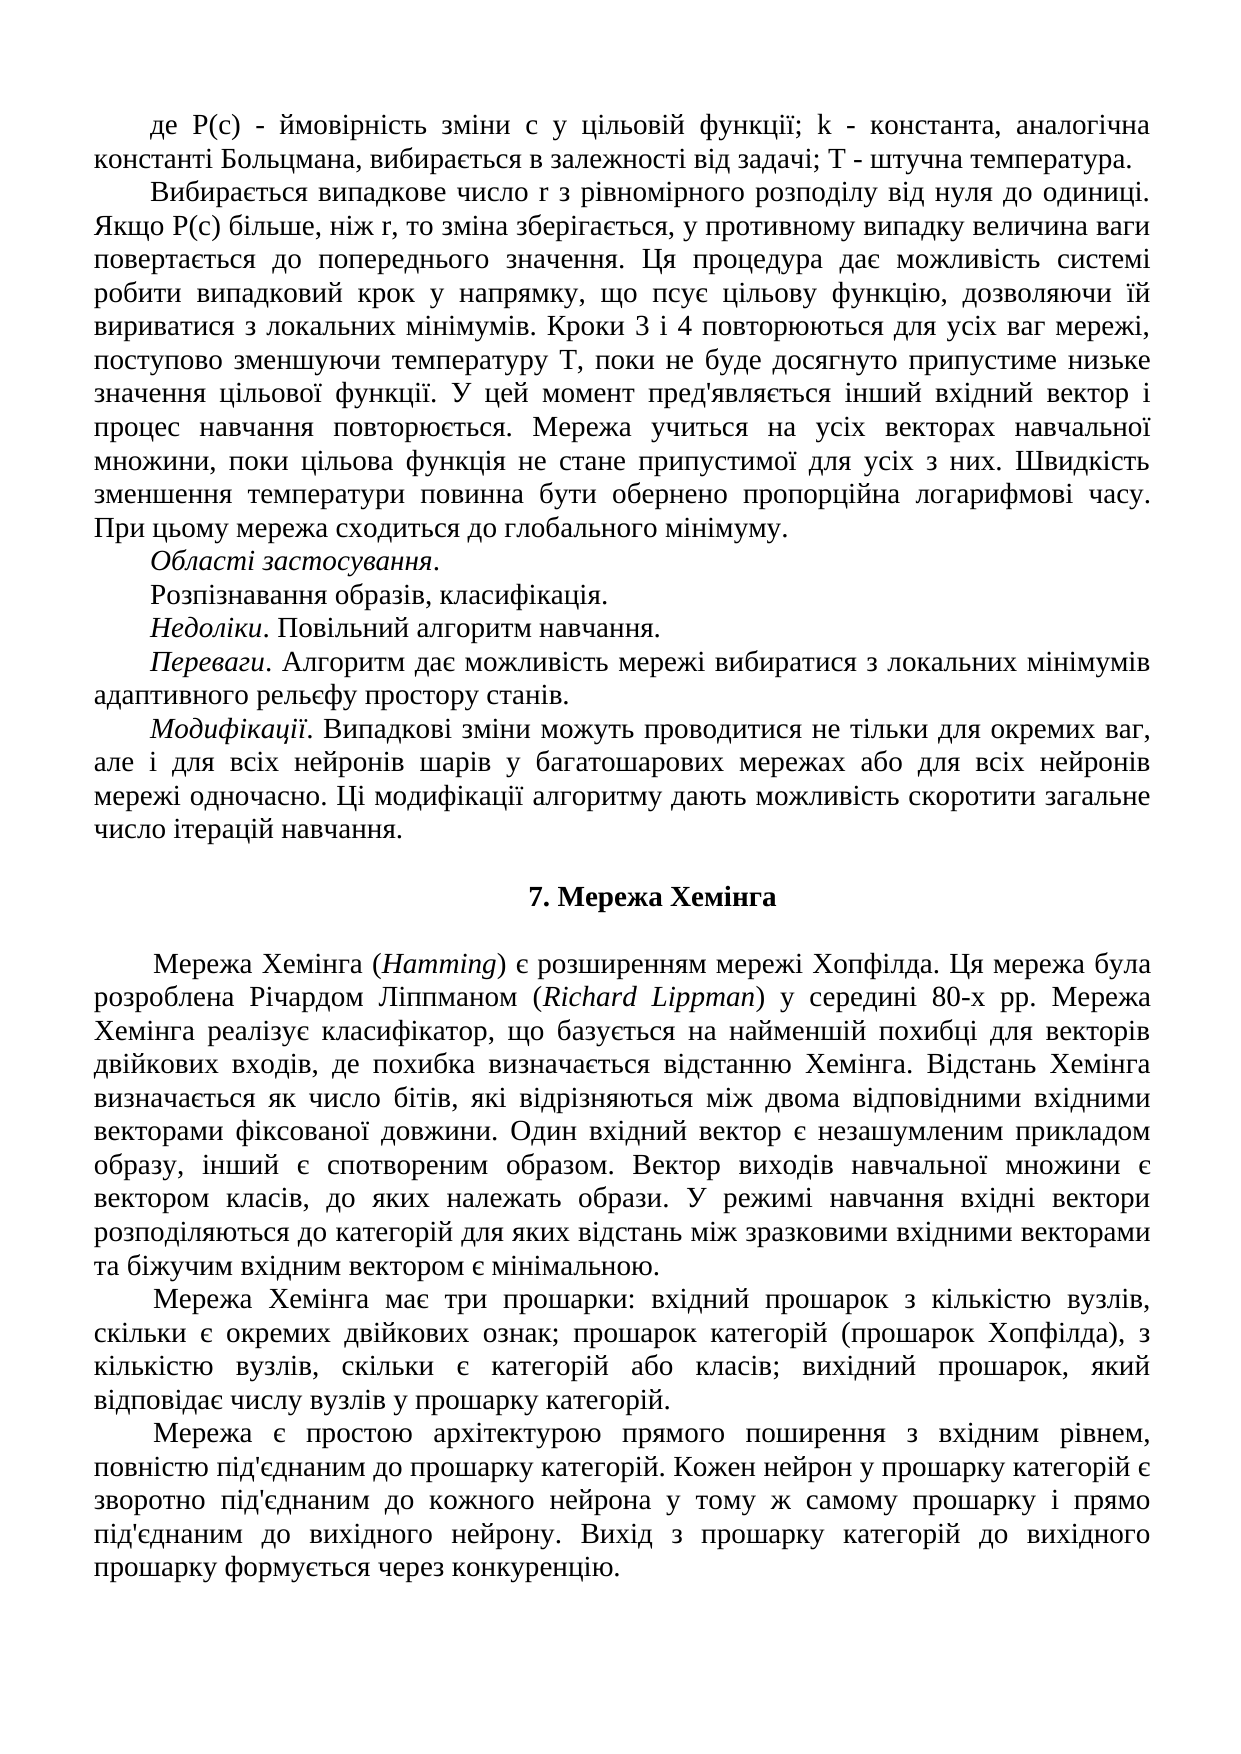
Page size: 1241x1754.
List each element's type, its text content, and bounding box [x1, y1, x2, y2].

text Переваги. Алгоритм дає можливість мережі вибиратися з локальних мінімумів адаптивного рельєфу простору станів. [94, 644, 1152, 711]
text Розпізнавання образів, класифікація. [94, 577, 1152, 610]
text Області застосування. [94, 543, 1152, 577]
text Мережа Хемінга має три прошарки: вхідний прошарок з кількістю вузлів, скільки є окремих двійкових ознак; прошарок категорій (прошарок Хопфілда), з кількістю вузлів, скільки є категорій або класів; вихідний прошарок, який відповідає числу вузлів у прошарку категорій. [94, 1281, 1152, 1415]
text Вибирається випадкове число r з рівномірного розподілу від нуля до одиниці. Якщо P(c) більше, ніж r, то зміна зберігається, у противному випадку величина ваги повертається до попереднього значення. Ця процедура дає можливість системі робити випадковий крок у напрямку, що псує цільову функцію, дозволяючи їй вириватися з локальних мінімумів. Кроки 3 і 4 повторюються для усіх ваг мережі, поступово зменшуючи температуру T, поки не буде досягнуто припустиме низьке значення цільової функції. У цей момент пред'являється інший вхідний вектор і процес навчання повторюється. Мережа учиться на усіх векторах навчальної множини, поки цільова функція не стане припустимої для усіх з них. Швидкість зменшення температури повинна бути обернено пропорційна логарифмові часу. При цьому мережа сходиться до глобального мінімуму. [94, 174, 1152, 543]
text Мережа є простою архітектурою прямого поширення з вхідним рівнем, повністю під'єднаним до прошарку категорій. Кожен нейрон у прошарку категорій є зворотно під'єднаним до кожного нейрона у тому ж самому прошарку і прямо під'єднаним до вихідного нейрону. Вихід з прошарку категорій до вихідного прошарку формується через конкуренцію. [94, 1415, 1152, 1583]
text Мережа Хемінга (Hamming) є розширенням мережі Хопфілда. Ця мережа була розроблена Річардом Ліппманом (Richard Lippman) у середині 80-х рр. Мережа Хемінга реалізує класифікатор, що базується на найменшій похибці для векторів двійкових входів, де похибка визначається відстанню Хемінга. Відстань Хемінга визначається як число бітів, які відрізняються між двома відповідними вхідними векторами фіксованої довжини. Один вхідний вектор є незашумленим прикладом образу, інший є спотвореним образом. Вектор виходів навчальної множини є вектором класів, до яких належать образи. У режимі навчання вхідні вектори розподіляються до категорій для яких відстань між зразковими вхідними векторами та біжучим вхідним вектором є мінімальною. [94, 946, 1152, 1281]
text Недоліки. Повільний алгоритм навчання. [94, 610, 1152, 644]
text де P(c) - ймовірність зміни c у цільовій функції; k - константа, аналогічна константі Больцмана, вибирається в залежності від задачі; T - штучна температура. [94, 107, 1152, 174]
text Модифікації. Випадкові зміни можуть проводитися не тільки для окремих ваг, але і для всіх нейронів шарів у багатошарових мережах або для всіх нейронів мережі одночасно. Ці модифікації алгоритму дають можливість скоротити загальне число ітерацій навчання. [94, 711, 1152, 845]
subtitle 7. Мережа Хемінга [94, 879, 1152, 912]
